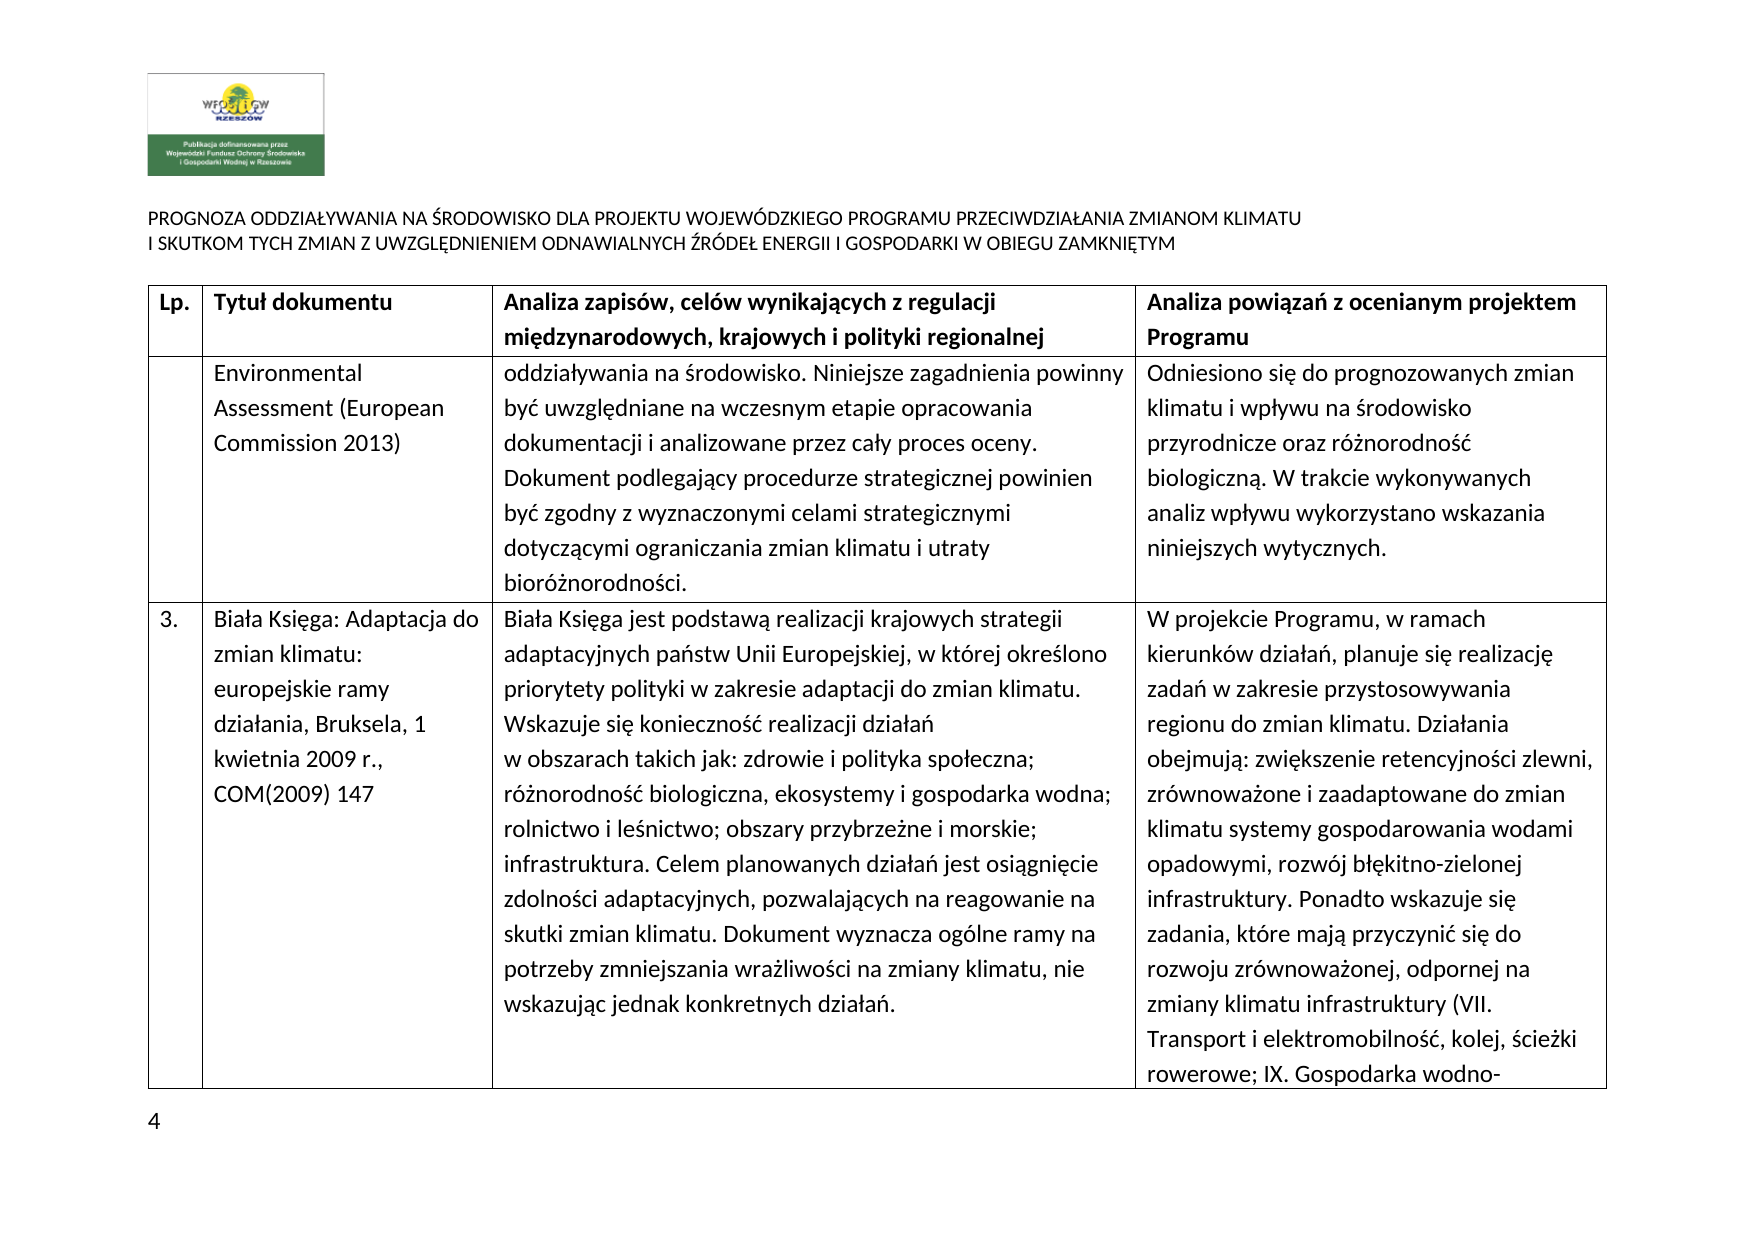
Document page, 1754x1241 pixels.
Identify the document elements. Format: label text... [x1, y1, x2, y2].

table_cell Biała Księga: Adaptacja do zmian klimatu: europejskie ramy działania, Bruksela, 1 kwietnia 2009 r., COM(2009) 147 [203, 603, 492, 1088]
table_header Analiza zapisów, celów wynikających z regulacji międzynarodowych, krajowych i polityki regionalnej [493, 286, 1135, 356]
table_cell 3. [149, 603, 202, 1088]
table_header Analiza powiązań z ocenianym projektem Programu [1136, 286, 1606, 356]
table_cell 2. [149, 357, 202, 602]
table_header Lp. [149, 286, 202, 356]
picture [147, 73, 325, 176]
table_cell Guidance on Integrating Climate Change and Biodiversity into Strategic Environmental Assessment (European Commission 2013) [203, 357, 492, 602]
table_header Tytuł dokumentu [203, 286, 492, 356]
